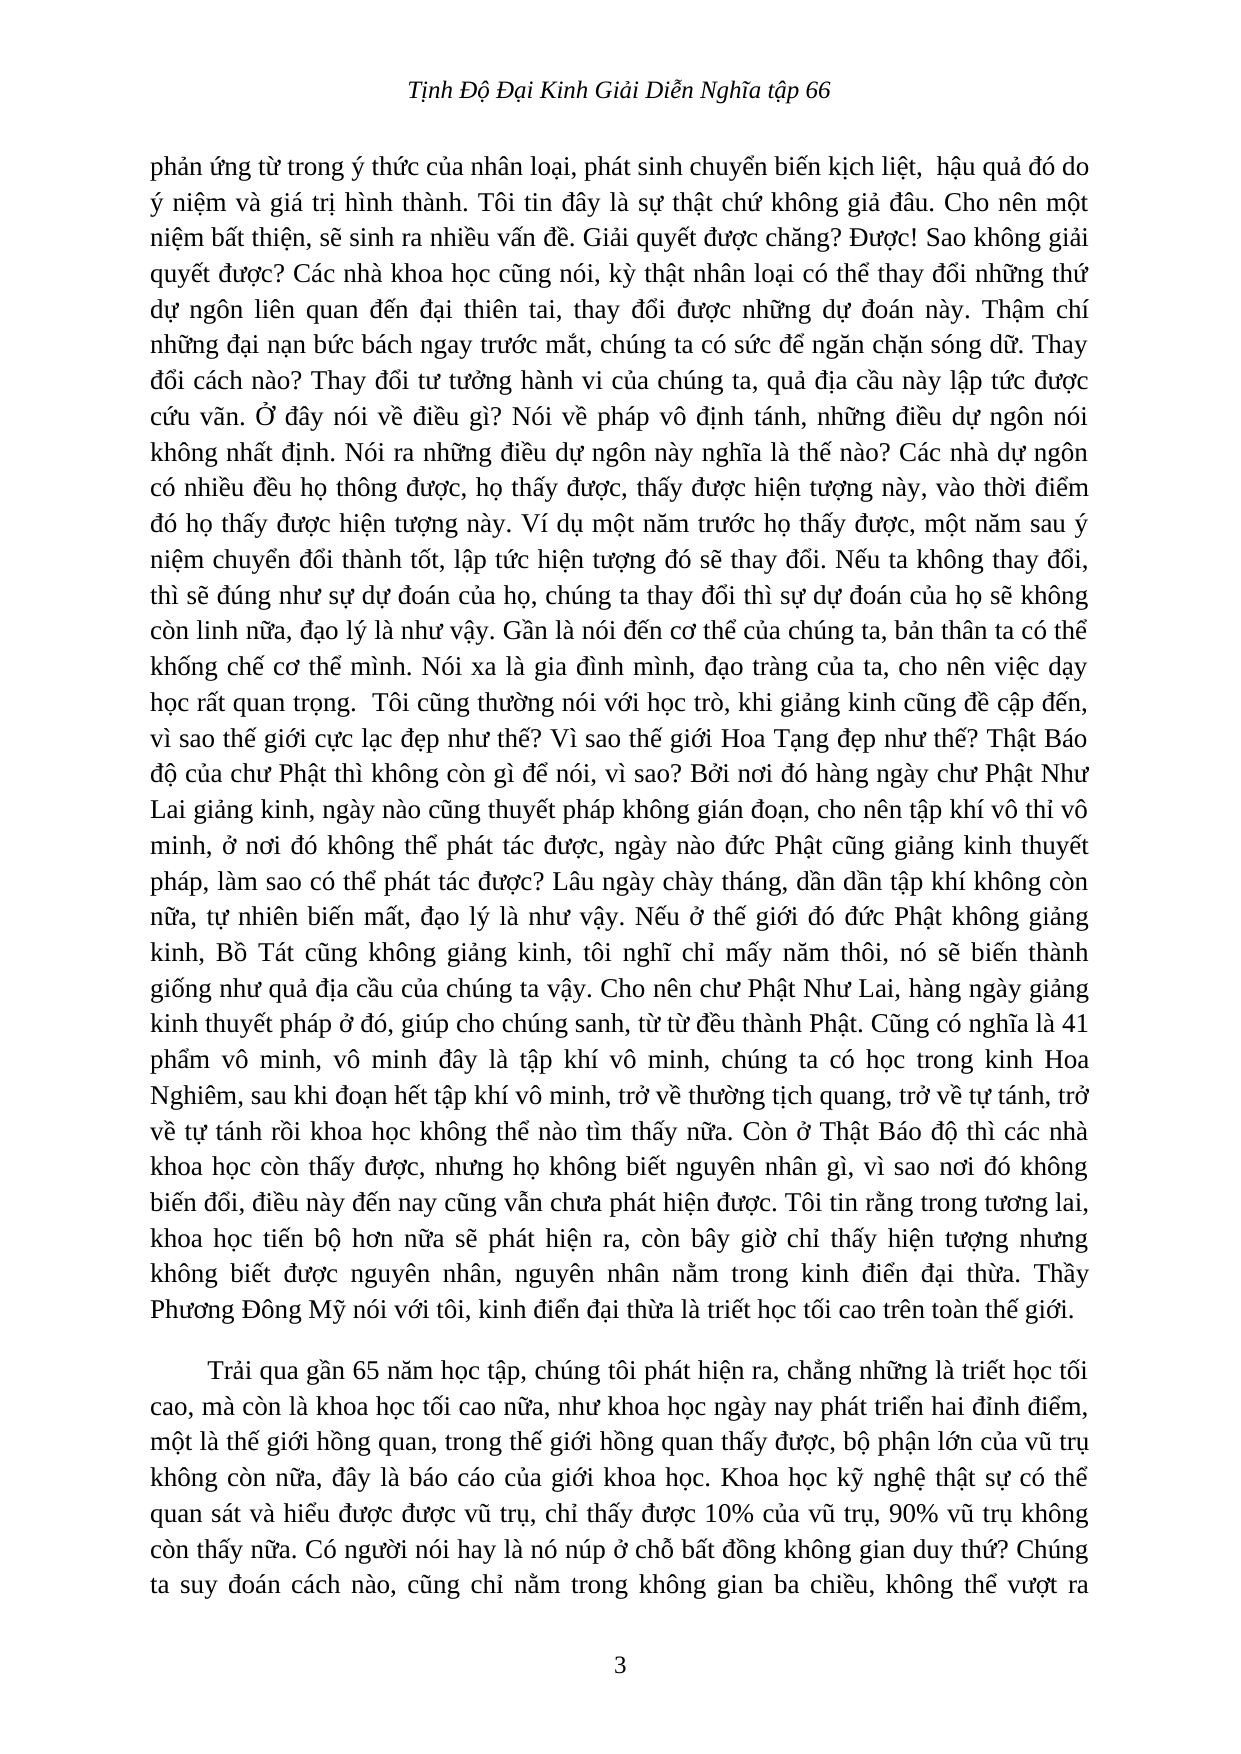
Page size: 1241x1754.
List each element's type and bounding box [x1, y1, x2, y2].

text [150, 1354, 1090, 1599]
text [150, 150, 1090, 1324]
